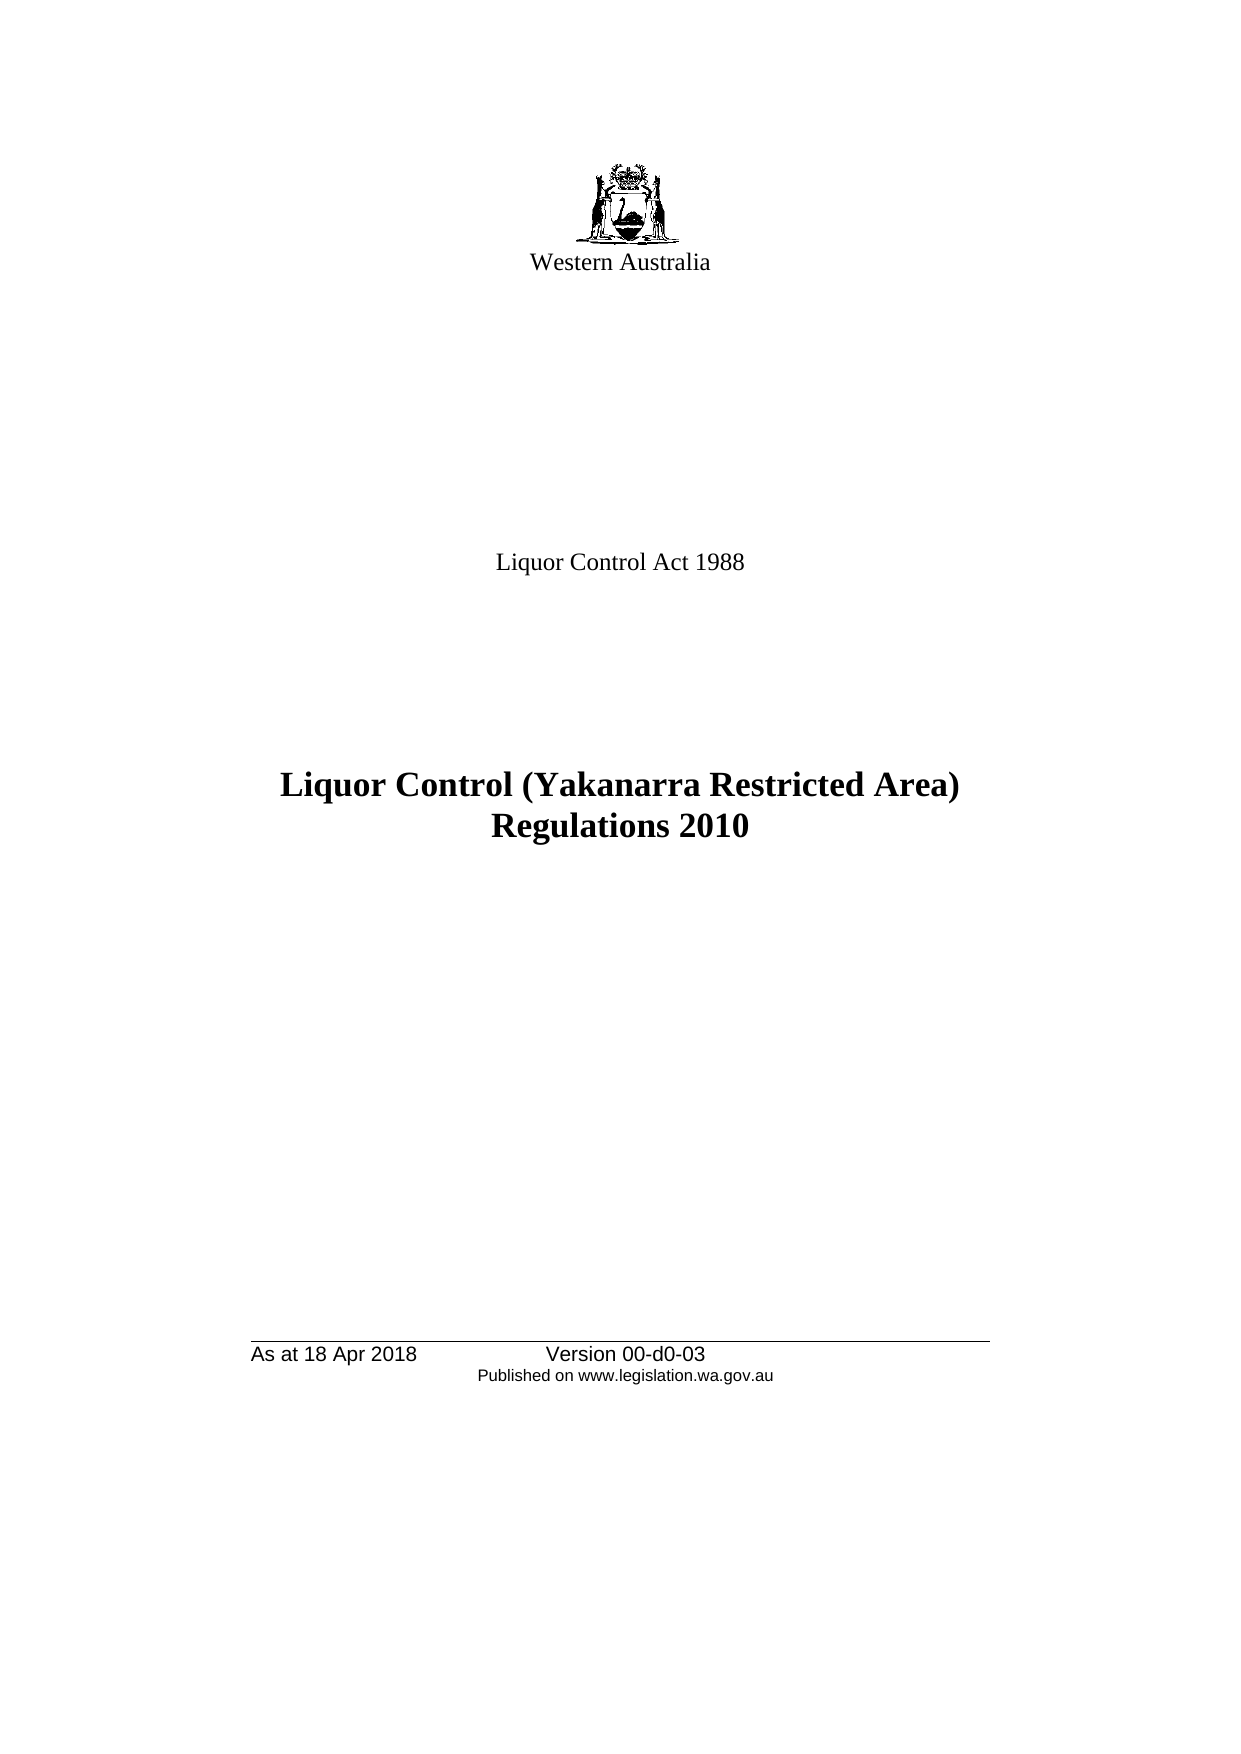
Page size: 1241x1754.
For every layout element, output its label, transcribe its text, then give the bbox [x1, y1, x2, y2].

text Liquor Control (Yakanarra Restricted Area) Regulations 2010 [251, 763, 990, 845]
text Western Australia [251, 247, 990, 276]
text Liquor Control Act 1988 [251, 547, 990, 576]
picture [575, 162, 679, 246]
